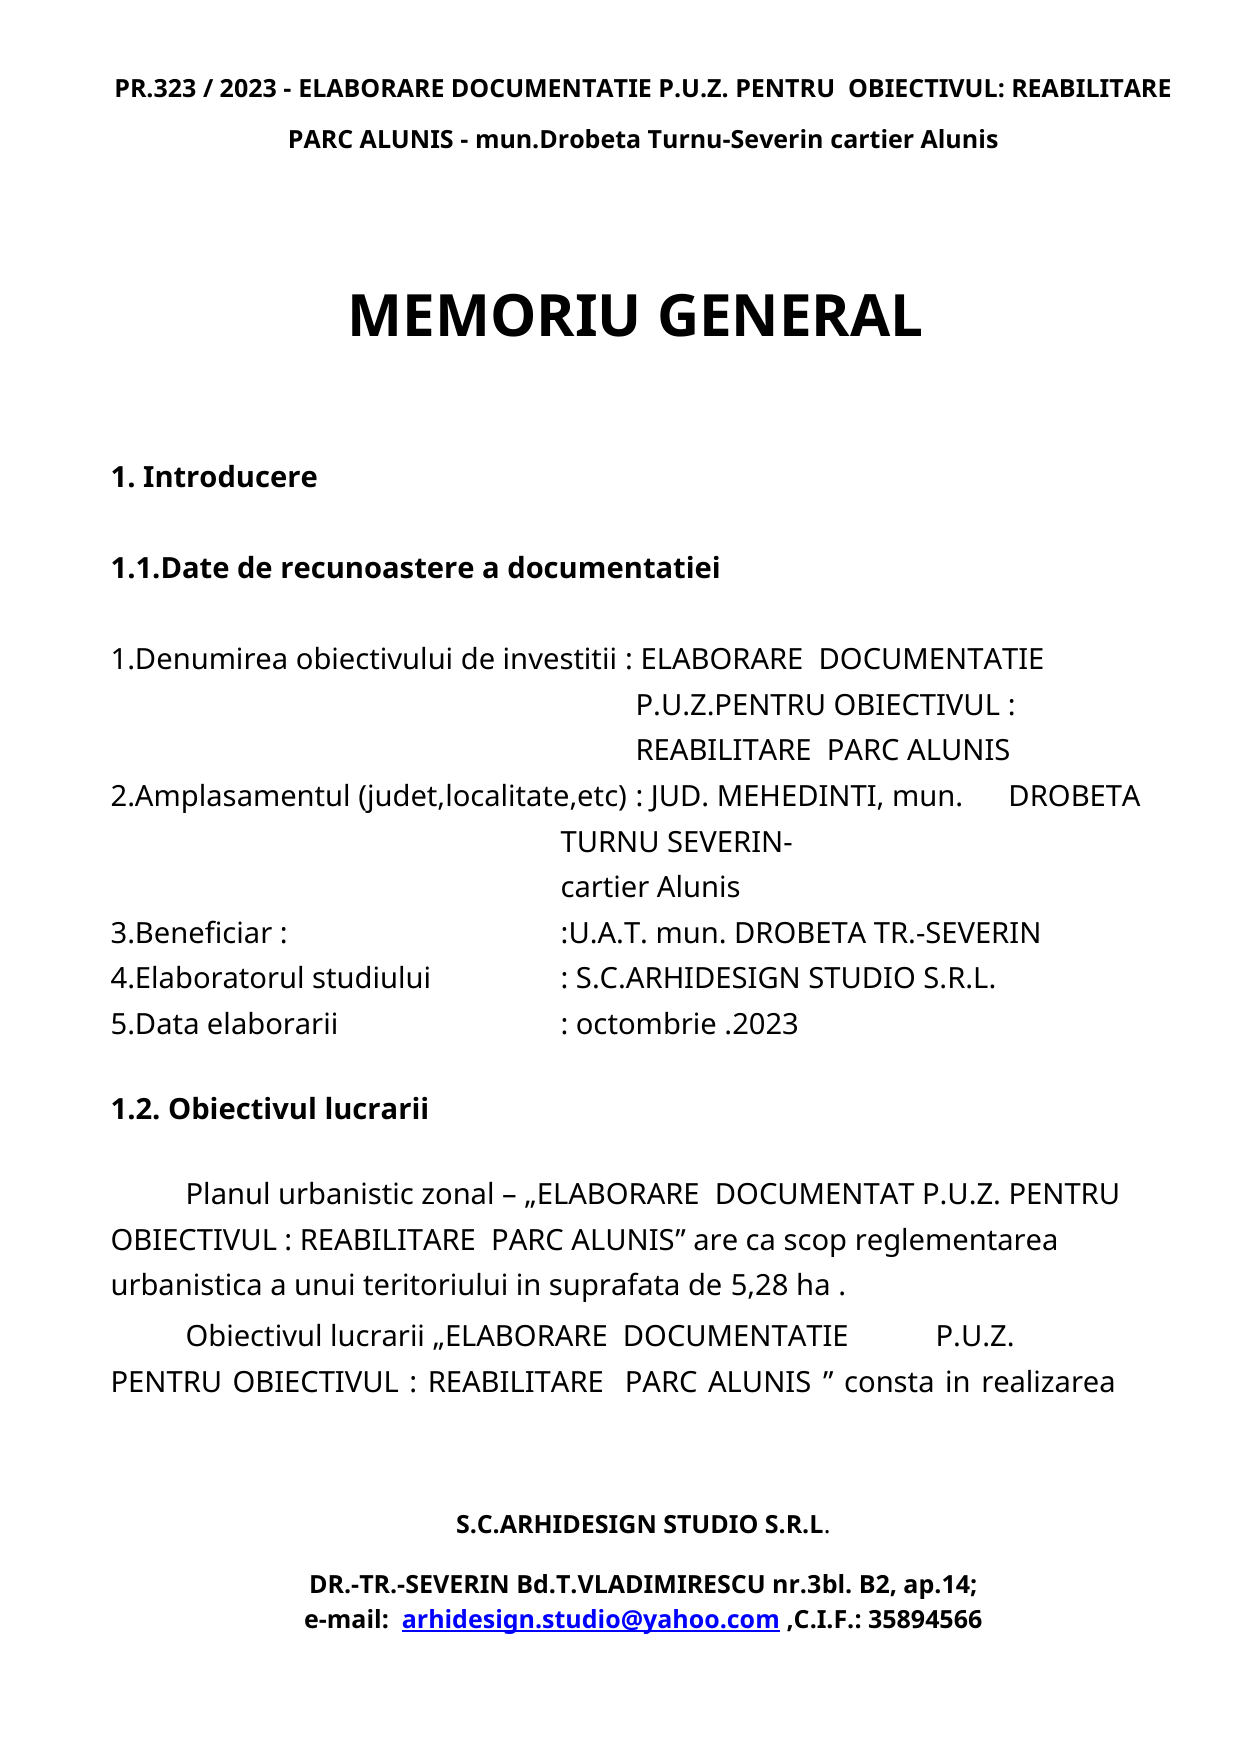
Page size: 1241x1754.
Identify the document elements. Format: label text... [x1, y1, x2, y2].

text 1.Denumirea obiectivului de investitii : ELABORARE DOCUMENTATIE P.U.Z.PENTRU OBIECTIVUL : REABILITARE PARC ALUNIS [110, 638, 1176, 769]
text 1.1.Date de recunoastere a documentatiei [110, 547, 1176, 587]
text 3.Beneficiar : :U.A.T. mun. DROBETA TR.-SEVERIN [110, 912, 1176, 952]
text 4.Elaboratorul studiului : S.C.ARHIDESIGN STUDIO S.R.L. [110, 958, 1176, 997]
text cartier Alunis [560, 866, 1176, 906]
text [110, 1316, 1116, 1401]
text 2.Amplasamentul (judet,localitate,etc) : JUD. MEHEDINTI, mun. DROBETA TURNU SEVERIN- [110, 775, 1176, 861]
text 1.2. Obiectivul lucrarii [110, 1088, 1176, 1128]
text 1. Introducere [110, 456, 1176, 496]
text MEMORIU GENERAL [96, 274, 1176, 354]
text Planul urbanistic zonal – „ELABORARE DOCUMENTAT P.U.Z. PENTRU OBIECTIVUL : REABILITARE PARC ALUNIS” are ca scop reglementarea urbanistica a unui teritoriului in suprafata de 5,28 ha . [110, 1173, 1176, 1304]
text 5.Data elaborarii : octombrie .2023 [110, 1003, 1176, 1043]
